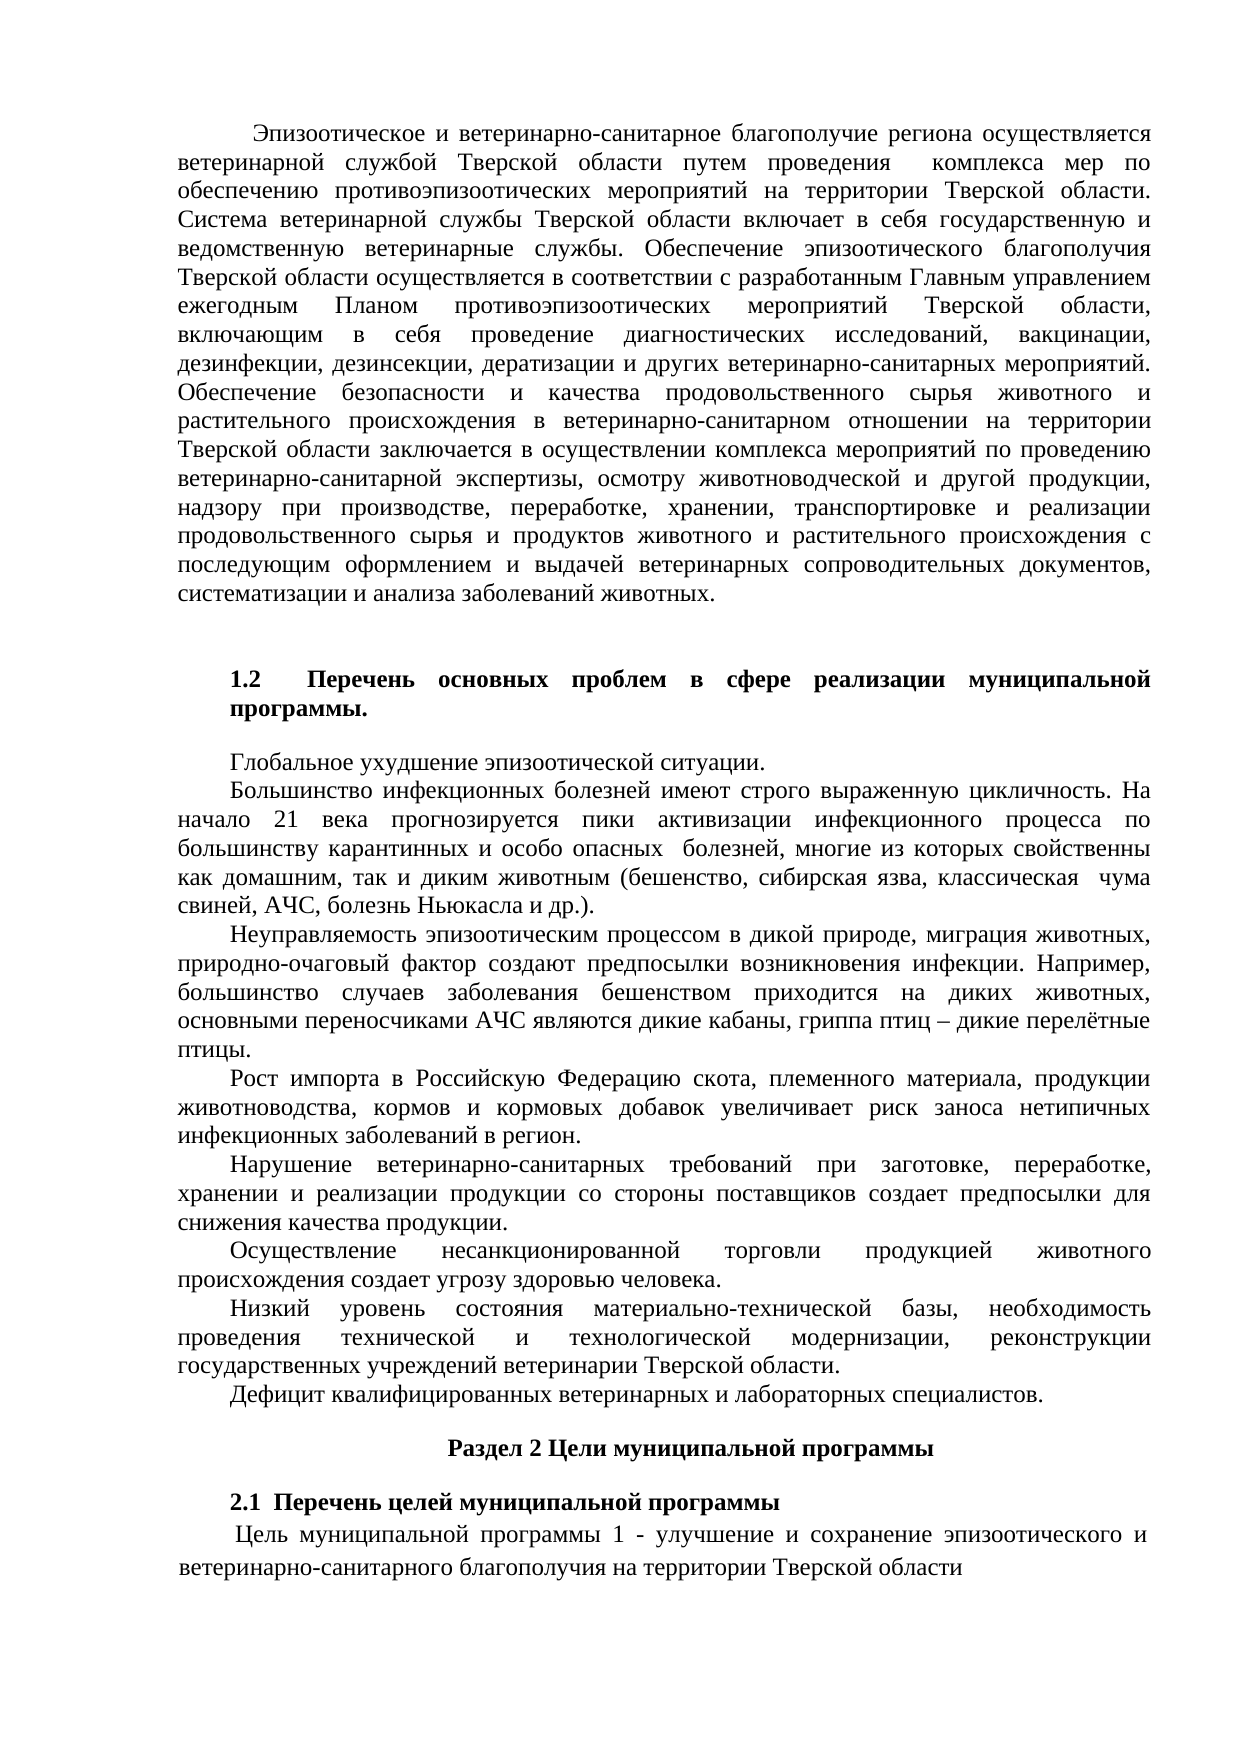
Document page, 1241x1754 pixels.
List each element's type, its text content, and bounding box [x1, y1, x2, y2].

text Цель муниципальной программы 1 - улучшение и сохранение эпизоотического и ветеринарно-санитарного благополучия на территории Тверской области [179, 1516, 1149, 1582]
title 1.2 Перечень основных проблем в сфере реализации муниципальной программы. [229, 664, 1152, 722]
text Нарушение ветеринарно-санитарных требований при заготовке, переработке, хранении и реализации продукции со стороны поставщиков создает предпосылки для снижения качества продукции. [177, 1149, 1152, 1236]
text Раздел 2 Цели муниципальной программы [229, 1433, 1152, 1462]
text Рост импорта в Российскую Федерацию скота, племенного материала, продукции животноводства, кормов и кормовых добавок увеличивает риск заноса нетипичных инфекционных заболеваний в регион. [177, 1063, 1152, 1149]
text Низкий уровень состояния материально-технической базы, необходимость проведения технической и технологической модернизации, реконструкции государственных учреждений ветеринарии Тверской области. [177, 1293, 1152, 1379]
text Большинство инфекционных болезней имеют строго выраженную цикличность. На начало 21 века прогнозируется пики активизации инфекционного процесса по большинству карантинных и особо опасных болезней, многие из которых свойственны как домашним, так и диким животным (бешенство, сибирская язва, классическая чума свиней, АЧС, болезнь Ньюкасла и др.). [177, 776, 1152, 919]
text Осуществление несанкционированной торговли продукцией животного происхождения создает угрозу здоровью человека. [177, 1236, 1152, 1293]
text Глобальное ухудшение эпизоотической ситуации. [177, 747, 1152, 776]
text Дефицит квалифицированных ветеринарных и лабораторных специалистов. [229, 1379, 1152, 1408]
text Эпизоотическое и ветеринарно-санитарное благополучие региона осуществляется ветеринарной службой Тверской области путем проведения комплекса мер по обеспечению противоэпизоотических мероприятий на территории Тверской области. Система ветеринарной службы Тверской области включает в себя государственную и ведомственную ветеринарные службы. Обеспечение эпизоотического благополучия Тверской области осуществляется в соответствии с разработанным Главным управлением ежегодным Планом противоэпизоотических мероприятий Тверской области, включающим в себя проведение диагностических исследований, вакцинации, дезинфекции, дезинсекции, дератизации и других ветеринарно-санитарных мероприятий. Обеспечение безопасности и качества продовольственного сырья животного и растительного происхождения в ветеринарно-санитарном отношении на территории Тверской области заключается в осуществлении комплекса мероприятий по проведению ветеринарно-санитарной экспертизы, осмотру животноводческой и другой продукции, надзору при производстве, переработке, хранении, транспортировке и реализации продовольственного сырья и продуктов животного и растительного происхождения с последующим оформлением и выдачей ветеринарных сопроводительных документов, систематизации и анализа заболеваний животных. [177, 118, 1152, 607]
text 2.1 Перечень целей муниципальной программы [229, 1487, 1152, 1516]
text Неуправляемость эпизоотическим процессом в дикой природе, миграция животных, природно-очаговый фактор создают предпосылки возникновения инфекции. Например, большинство случаев заболевания бешенством приходится на диких животных, основными переносчиками АЧС являются дикие кабаны, гриппа птиц – дикие перелётные птицы. [177, 919, 1152, 1063]
